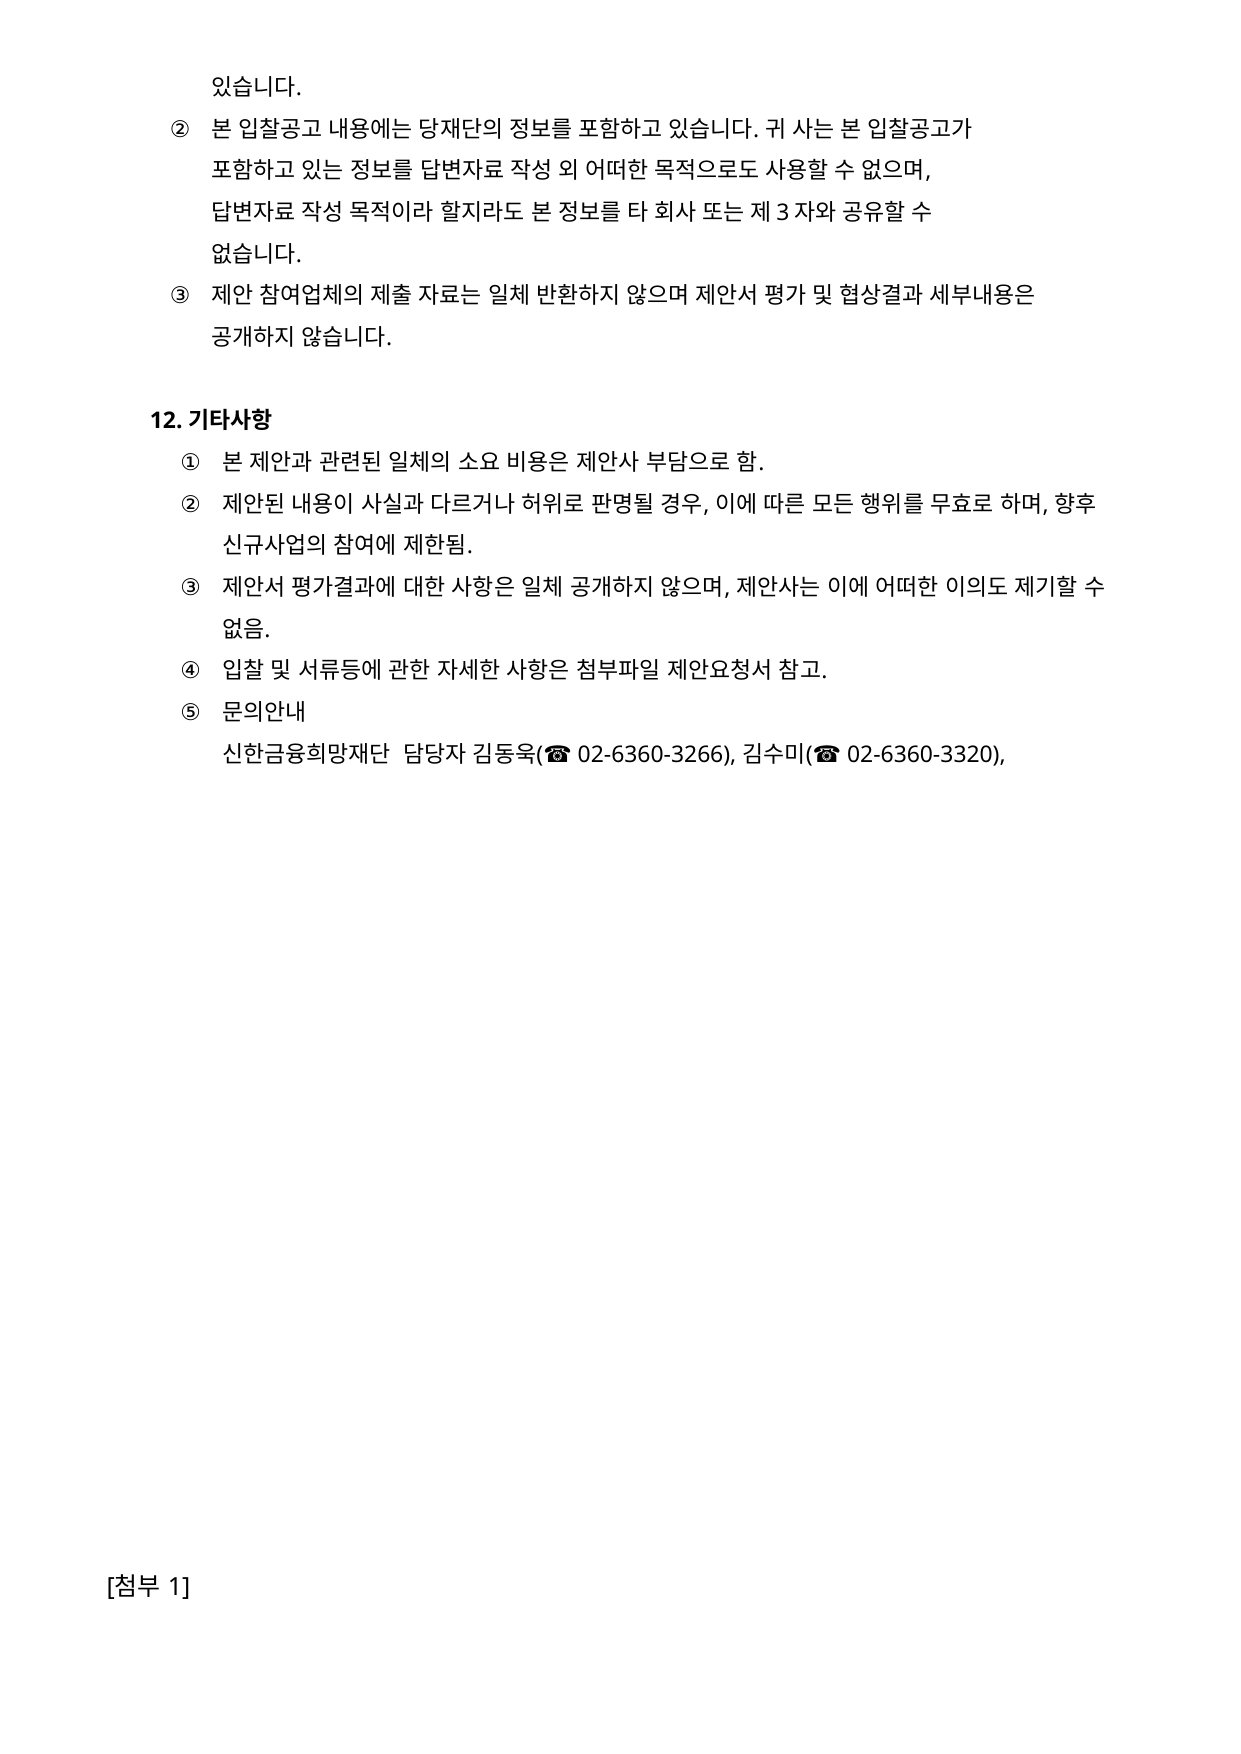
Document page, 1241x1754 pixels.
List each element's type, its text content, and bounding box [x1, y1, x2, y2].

list 제안된 내용이 사실과 다르거나 허위로 판명될 경우, 이에 따른 모든 행위를 무효로 하며, 향후 신규사업의 참여에 제한됨. [180, 479, 1134, 562]
list 문의안내 [180, 687, 1134, 729]
text [첨부 1] [106, 1562, 1134, 1604]
text 12. 기타사항 [106, 396, 1134, 437]
text 공개하지 않습니다. [211, 312, 1134, 354]
list 제안서 평가결과에 대한 사항은 일체 공개하지 않으며, 제안사는 이에 어떠한 이의도 제기할 수 없음. [180, 562, 1134, 646]
list 제안 참여업체의 제출 자료는 일체 반환하지 않으며 제안서 평가 및 협상결과 세부내용은 [169, 271, 1134, 312]
list 답변자료 작성 목적이라 할지라도 본 정보를 타 회사 또는 제3자와 공유할 수 [211, 187, 1134, 229]
list 입찰 및 서류등에 관한 자세한 사항은 첨부파일 제안요청서 참고. [180, 646, 1134, 687]
list 본 입찰공고 내용에는 당재단의 정보를 포함하고 있습니다. 귀 사는 본 입찰공고가 [169, 104, 1134, 146]
text 신한금융희망재단 담당자 김동욱(☎ 02-6360-3266), 김수미(☎ 02-6360-3320), [222, 729, 1134, 771]
list 있습니다. [211, 62, 1134, 104]
list 포함하고 있는 정보를 답변자료 작성 외 어떠한 목적으로도 사용할 수 없으며, [211, 146, 1134, 187]
list 없습니다. [211, 229, 1134, 271]
list 본 제안과 관련된 일체의 소요 비용은 제안사 부담으로 함. [180, 437, 1134, 479]
